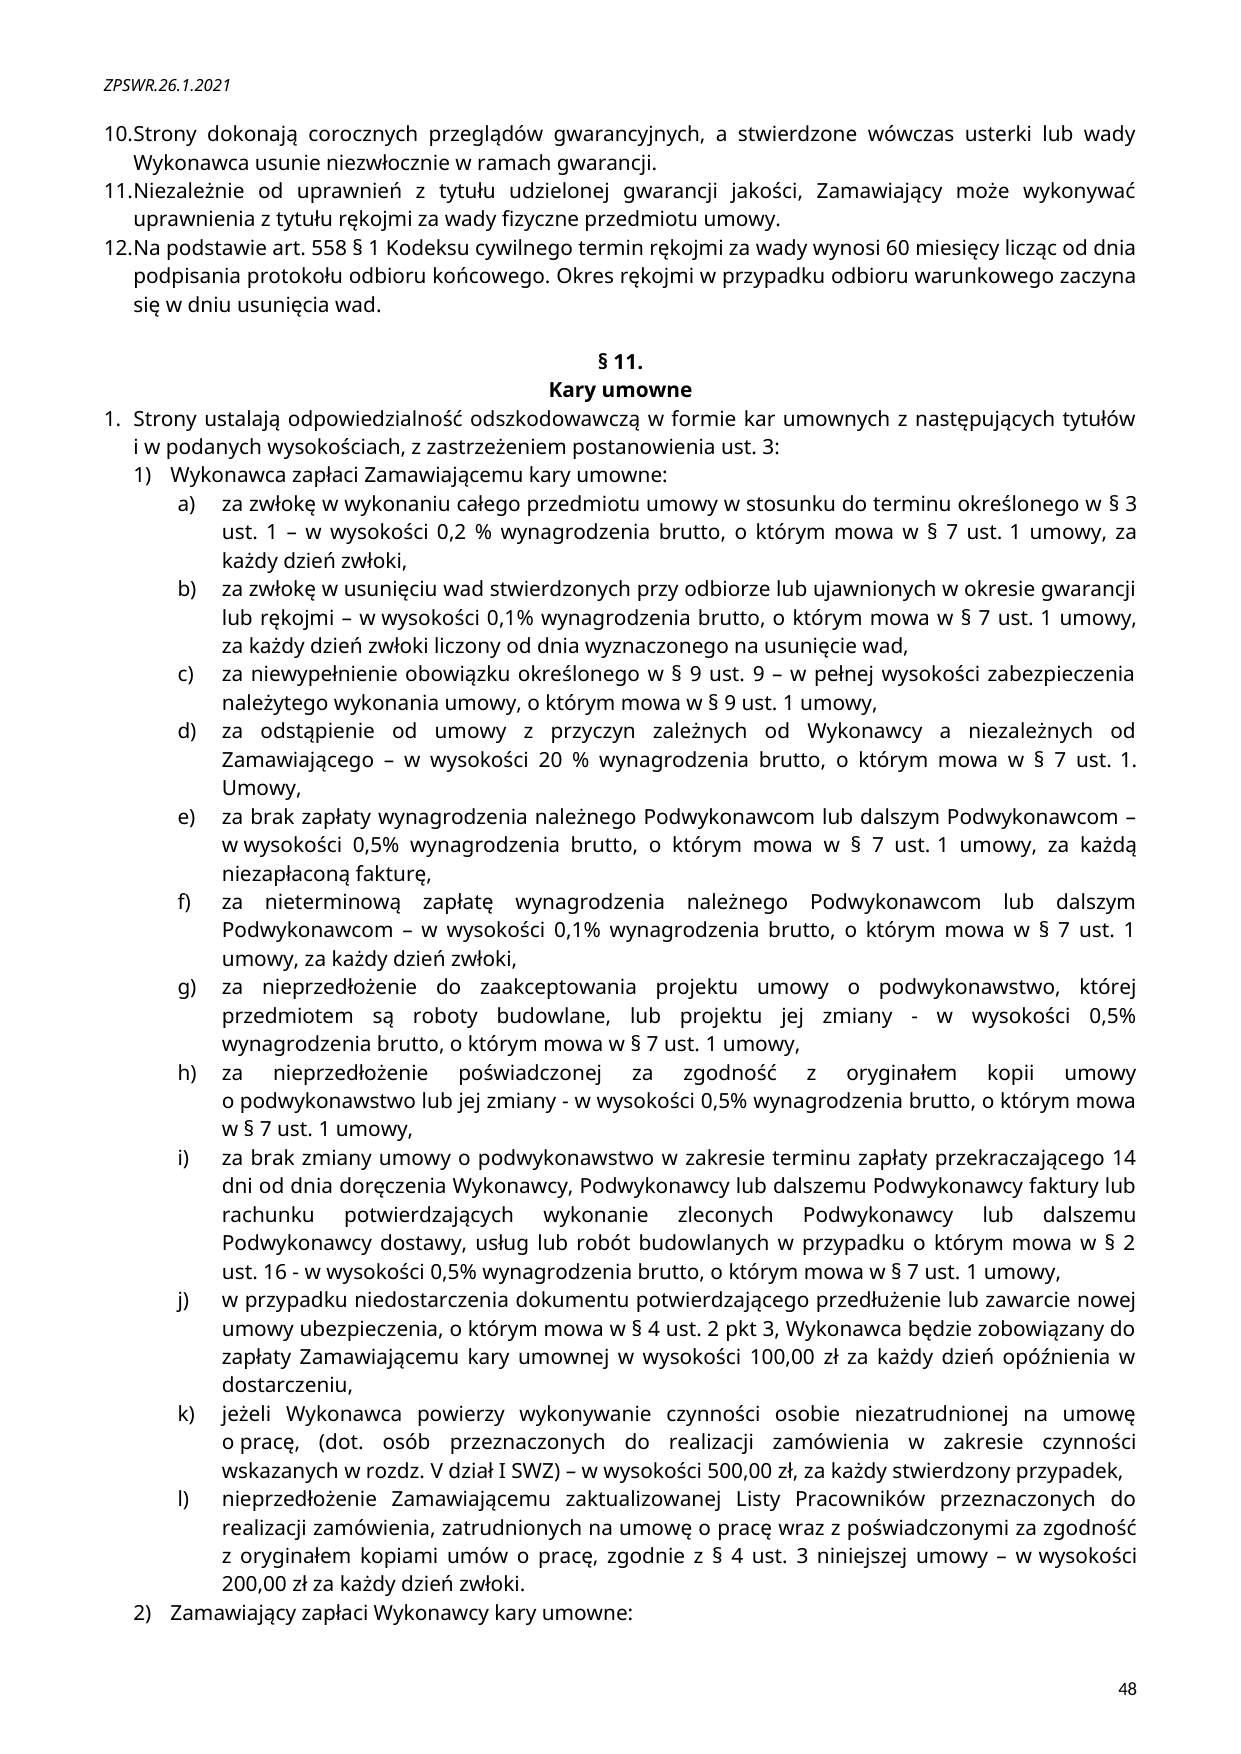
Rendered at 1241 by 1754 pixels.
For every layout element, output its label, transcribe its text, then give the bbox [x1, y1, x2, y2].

list Strony ustalają odpowiedzialność odszkodowawczą w formie kar umownych z następujących tytułów i w podanych wysokościach, z zastrzeżeniem postanowienia ust. 3: [103, 404, 1137, 461]
list za zwłokę w usunięciu wad stwierdzonych przy odbiorze lub ujawnionych w okresie gwarancji lub rękojmi – w wysokości 0,1% wynagrodzenia brutto, o którym mowa w § 7 ust. 1 umowy, za każdy dzień zwłoki liczony od dnia wyznaczonego na usunięcie wad, [177, 574, 1137, 659]
list za nieprzedłożenie poświadczonej za zgodność z oryginałem kopii umowy o podwykonawstwo lub jej zmiany - w wysokości 0,5% wynagrodzenia brutto, o którym mowa w § 7 ust. 1 umowy, [177, 1058, 1137, 1143]
text 1) Wykonawca zapłaci Zamawiającemu kary umowne: [133, 461, 1137, 489]
list za zwłokę w wykonaniu całego przedmiotu umowy w stosunku do terminu określonego w § 3 ust. 1 – w wysokości 0,2 % wynagrodzenia brutto, o którym mowa w § 7 ust. 1 umowy, za każdy dzień zwłoki, [177, 489, 1137, 574]
list w przypadku niedostarczenia dokumentu potwierdzającego przedłużenie lub zawarcie nowej umowy ubezpieczenia, o którym mowa w § 4 ust. 2 pkt 3, Wykonawca będzie zobowiązany do zapłaty Zamawiającemu kary umownej w wysokości 100,00 zł za każdy dzień opóźnienia w dostarczeniu, [177, 1285, 1137, 1399]
list za nieprzedłożenie do zaakceptowania projektu umowy o podwykonawstwo, której przedmiotem są roboty budowlane, lub projektu jej zmiany - w wysokości 0,5% wynagrodzenia brutto, o którym mowa w § 7 ust. 1 umowy, [177, 972, 1137, 1058]
list nieprzedłożenie Zamawiającemu zaktualizowanej Listy Pracowników przeznaczonych do realizacji zamówienia, zatrudnionych na umowę o pracę wraz z poświadczonymi za zgodność z oryginałem kopiami umów o pracę, zgodnie z § 4 ust. 3 niniejszej umowy – w wysokości 200,00 zł za każdy dzień zwłoki. [177, 1484, 1137, 1598]
text 2) Zamawiający zapłaci Wykonawcy kary umowne: [133, 1598, 1137, 1626]
text § 11. [103, 347, 1137, 375]
list jeżeli Wykonawca powierzy wykonywanie czynności osobie niezatrudnionej na umowę o pracę, (dot. osób przeznaczonych do realizacji zamówienia w zakresie czynności wskazanych w rozdz. V dział I SWZ) – w wysokości 500,00 zł, za każdy stwierdzony przypadek, [177, 1399, 1137, 1484]
text 10. Strony dokonają corocznych przeglądów gwarancyjnych, a stwierdzone wówczas usterki lub wady Wykonawca usunie niezwłocznie w ramach gwarancji. [103, 119, 1137, 176]
list za brak zapłaty wynagrodzenia należnego Podwykonawcom lub dalszym Podwykonawcom – w wysokości 0,5% wynagrodzenia brutto, o którym mowa w § 7 ust. 1 umowy, za każdą niezapłaconą fakturę, [177, 802, 1137, 887]
text Kary umowne [103, 375, 1137, 404]
list za odstąpienie od umowy z przyczyn zależnych od Wykonawcy a niezależnych od Zamawiającego – w wysokości 20 % wynagrodzenia brutto, o którym mowa w § 7 ust. 1. Umowy, [177, 716, 1137, 802]
list za nieterminową zapłatę wynagrodzenia należnego Podwykonawcom lub dalszym Podwykonawcom – w wysokości 0,1% wynagrodzenia brutto, o którym mowa w § 7 ust. 1 umowy, za każdy dzień zwłoki, [177, 887, 1137, 972]
text 12. Na podstawie art. 558 § 1 Kodeksu cywilnego termin rękojmi za wady wynosi 60 miesięcy licząc od dnia podpisania protokołu odbioru końcowego. Okres rękojmi w przypadku odbioru warunkowego zaczyna się w dniu usunięcia wad. [103, 233, 1137, 318]
list za brak zmiany umowy o podwykonawstwo w zakresie terminu zapłaty przekraczającego 14 dni od dnia doręczenia Wykonawcy, Podwykonawcy lub dalszemu Podwykonawcy faktury lub rachunku potwierdzających wykonanie zleconych Podwykonawcy lub dalszemu Podwykonawcy dostawy, usług lub robót budowlanych w przypadku o którym mowa w § 2 ust. 16 - w wysokości 0,5% wynagrodzenia brutto, o którym mowa w § 7 ust. 1 umowy, [177, 1143, 1137, 1285]
text 11. Niezależnie od uprawnień z tytułu udzielonej gwarancji jakości, Zamawiający może wykonywać uprawnienia z tytułu rękojmi za wady fizyczne przedmiotu umowy. [103, 176, 1137, 233]
list za niewypełnienie obowiązku określonego w § 9 ust. 9 – w pełnej wysokości zabezpieczenia należytego wykonania umowy, o którym mowa w § 9 ust. 1 umowy, [177, 659, 1137, 716]
